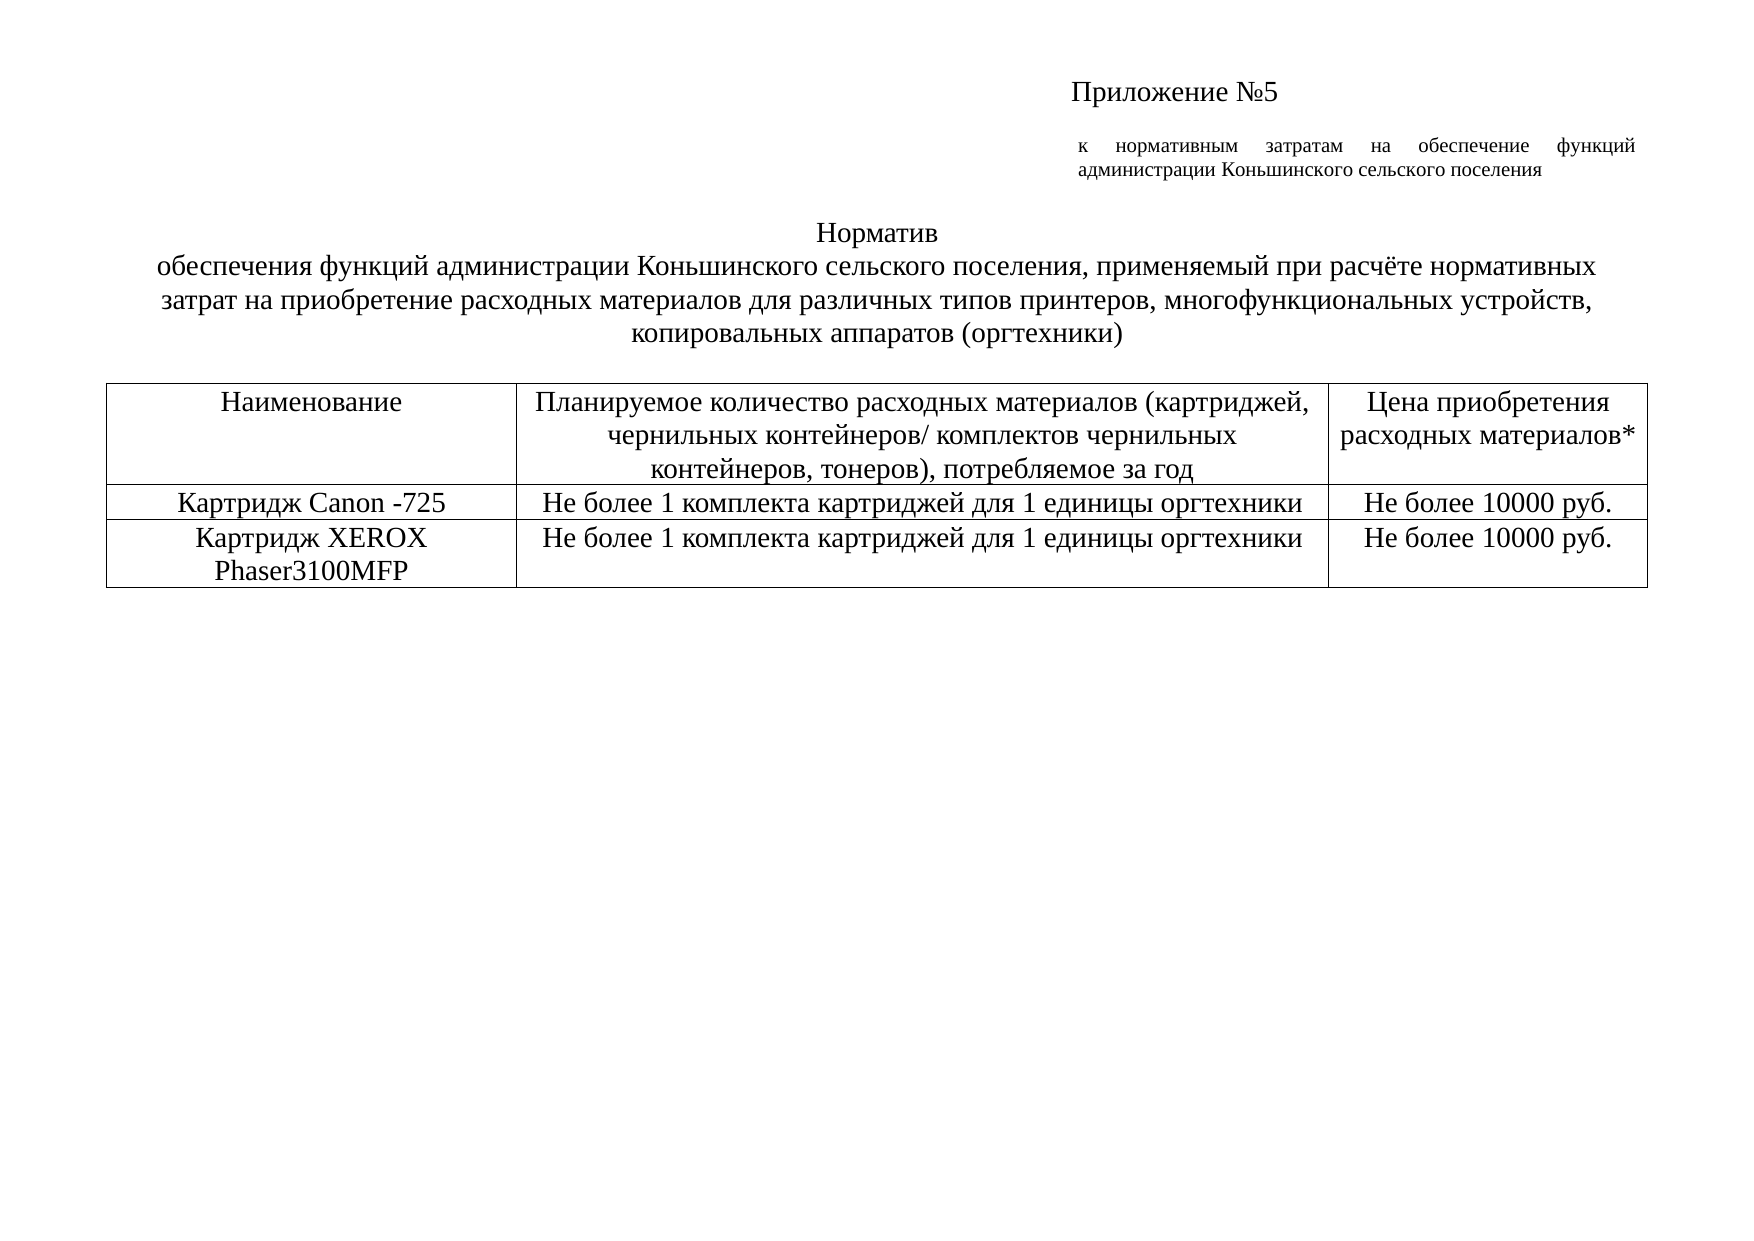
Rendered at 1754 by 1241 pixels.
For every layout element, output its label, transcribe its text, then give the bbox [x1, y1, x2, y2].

title *- Расчёт цены приобретения оргтехники произведён в соответствии с обоснованием начальной (максимальной) цены контракта, определённой методом сопоставимых рыночных цен (анализ рынка). Приложение №5 [103, 74, 1636, 107]
table_cell Картридж XEROX Phaser3100MFP [107, 520, 516, 587]
table_header Цена приобретения расходных материалов* [1329, 384, 1647, 484]
table_cell Картридж Canon -725 [107, 485, 516, 519]
table_header Наименование [107, 384, 516, 484]
title обеспечения функций администрации Коньшинского сельского поселения, применяемый при расчёте нормативных затрат на приобретение расходных материалов для различных типов принтеров, многофункциональных устройств, копировальных аппаратов (оргтехники) [118, 248, 1636, 349]
text к нормативным затратам на обеспечение функций администрации Коньшинского сельского поселения [1078, 133, 1636, 181]
table_cell Не более 1 комплекта картриджей для 1 единицы оргтехники [517, 520, 1328, 587]
table_cell Не более 10000 руб. [1329, 520, 1647, 587]
table_header Планируемое количество расходных материалов (картриджей, чернильных контейнеров/ комплектов чернильных контейнеров, тонеров), потребляемое за год [517, 384, 1328, 484]
title Норматив [118, 215, 1636, 248]
table_cell Не более 1 комплекта картриджей для 1 единицы оргтехники [517, 485, 1328, 519]
table_cell Не более 10000 руб. [1329, 485, 1647, 519]
